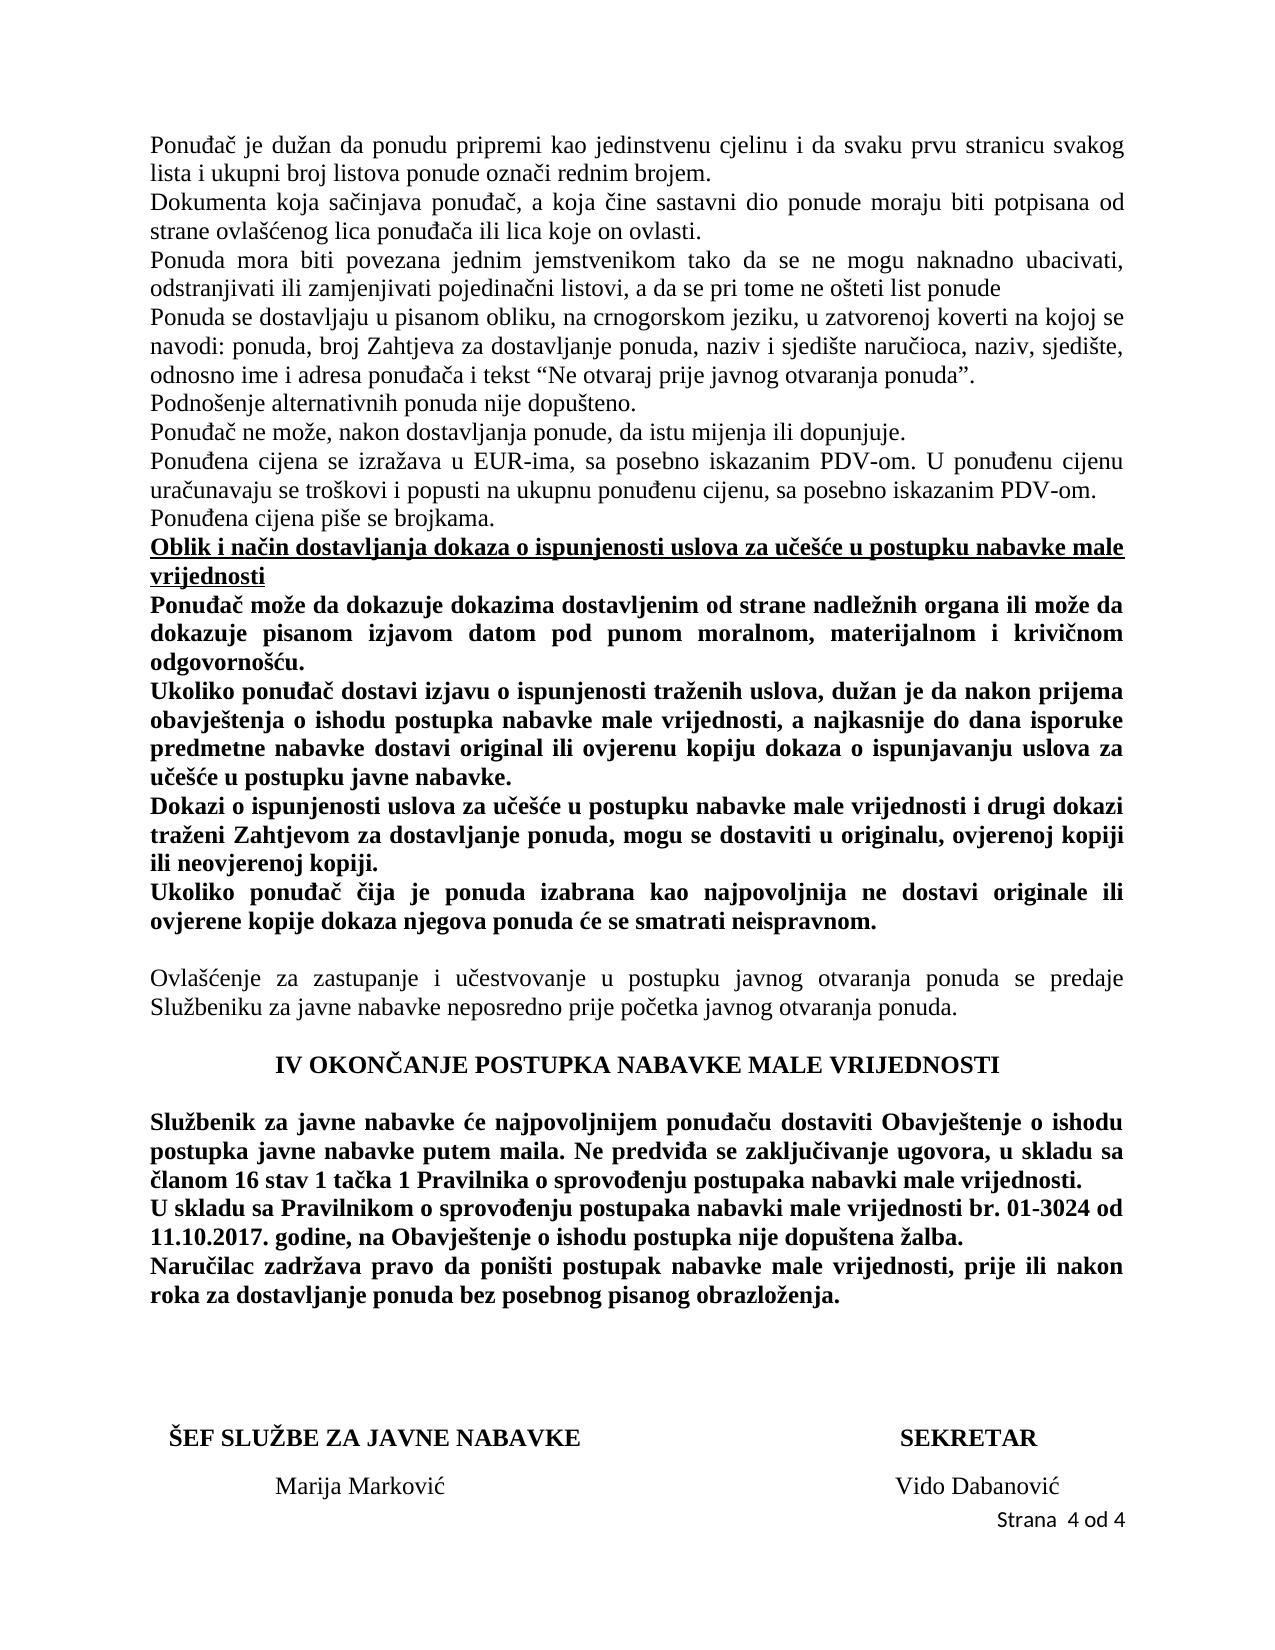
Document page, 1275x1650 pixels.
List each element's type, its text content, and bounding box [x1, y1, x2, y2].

text Ovlašćenje za zastupanje i učestvovanje u postupku javnog otvaranja ponuda se predaje Službeniku za javne nabavke neposredno prije početka javnog otvaranja ponuda. [150, 963, 1125, 1021]
text IV OKONČANJE POSTUPKA NABAVKE MALE VRIJEDNOSTI [150, 1050, 1125, 1078]
text Marija Marković Vido Dabanović [150, 1471, 1125, 1500]
text Ponuđač može da dokazuje dokazima dostavljenim od strane nadležnih organa ili može da dokazuje pisanom izjavom datom pod punom moralnom, materijalnom i krivičnom odgovornošću. [150, 590, 1125, 676]
text Ponuđena cijena se izražava u EUR-ima, sa posebno iskazanim PDV-om. U ponuđenu cijenu uračunavaju se troškovi i popusti na ukupnu ponuđenu cijenu, sa posebno iskazanim PDV-om. [150, 446, 1125, 503]
text Ponuda se dostavljaju u pisanom obliku, na crnogorskom jeziku, u zatvorenoj koverti na kojoj se navodi: ponuda, broj Zahtjeva za dostavljanje ponuda, naziv i sjedište naručioca, naziv, sjedište, odnosno ime i adresa ponuđača i tekst “Ne otvaraj prije javnog otvaranja ponuda”. [150, 302, 1125, 388]
text ŠEF SLUŽBE ZA JAVNE NABAVKE SEKRETAR [150, 1423, 1125, 1452]
text Ponuda mora biti povezana jednim jemstvenikom tako da se ne mogu naknadno ubacivati, odstranjivati ili zamjenjivati pojedinačni listovi, a da se pri tome ne ošteti list ponude [150, 245, 1125, 302]
text Ponuđač je dužan da ponudu pripremi kao jedinstvenu cjelinu i da svaku prvu stranicu svakog lista i ukupni broj listova ponude označi rednim brojem. [150, 130, 1125, 187]
text Podnošenje alternativnih ponuda nije dopušteno. [150, 388, 1125, 417]
text Ukoliko ponuđač dostavi izjavu o ispunjenosti traženih uslova, dužan je da nakon prijema obavještenja o ishodu postupka nabavke male vrijednosti, a najkasnije do dana isporuke predmetne nabavke dostavi original ili ovjerenu kopiju dokaza o ispunjavanju uslova za učešće u postupku javne nabavke. [150, 676, 1125, 791]
text Naručilac zadržava pravo da poništi postupak nabavke male vrijednosti, prije ili nakon roka za dostavljanje ponuda bez posebnog pisanog obrazloženja. [150, 1251, 1125, 1308]
text Oblik i način dostavljanja dokaza o ispunjenosti uslova za učešće u postupku nabavke male vrijednosti [150, 559, 1125, 590]
text Službenik za javne nabavke će najpovoljnijem ponuđaču dostaviti Obavještenje o ishodu postupka javne nabavke putem maila. Ne predviđa se zaključivanje ugovora, u skladu sa članom 16 stav 1 tačka 1 Pravilnika o sprovođenju postupaka nabavki male vrijednosti. [150, 1107, 1125, 1193]
text Ponuđač ne može, nakon dostavljanja ponude, da istu mijenja ili dopunjuje. [150, 417, 1125, 446]
text Dokazi o ispunjenosti uslova za učešće u postupku nabavke male vrijednosti i drugi dokazi traženi Zahtjevom za dostavljanje ponuda, mogu se dostaviti u originalu, ovjerenoj kopiji ili neovjerenoj kopiji. [150, 791, 1125, 877]
text Dokumenta koja sačinjava ponuđač, a koja čine sastavni dio ponude moraju biti potpisana od strane ovlašćenog lica ponuđača ili lica koje on ovlasti. [150, 187, 1125, 245]
text Ponuđena cijena piše se brojkama. [150, 503, 1125, 532]
text Oblik i način dostavljanja dokaza o ispunjenosti uslova za učešće u postupku nabavke male vrijednosti [150, 532, 1125, 557]
text U skladu sa Pravilnikom o sprovođenju postupaka nabavki male vrijednosti br. 01-3024 od 11.10.2017. godine, na Obavještenje o ishodu postupka nije dopuštena žalba. [150, 1193, 1125, 1251]
text Ukoliko ponuđač čija je ponuda izabrana kao najpovoljnija ne dostavi originale ili ovjerene kopije dokaza njegova ponuda će se smatrati neispravnom. [150, 877, 1125, 935]
